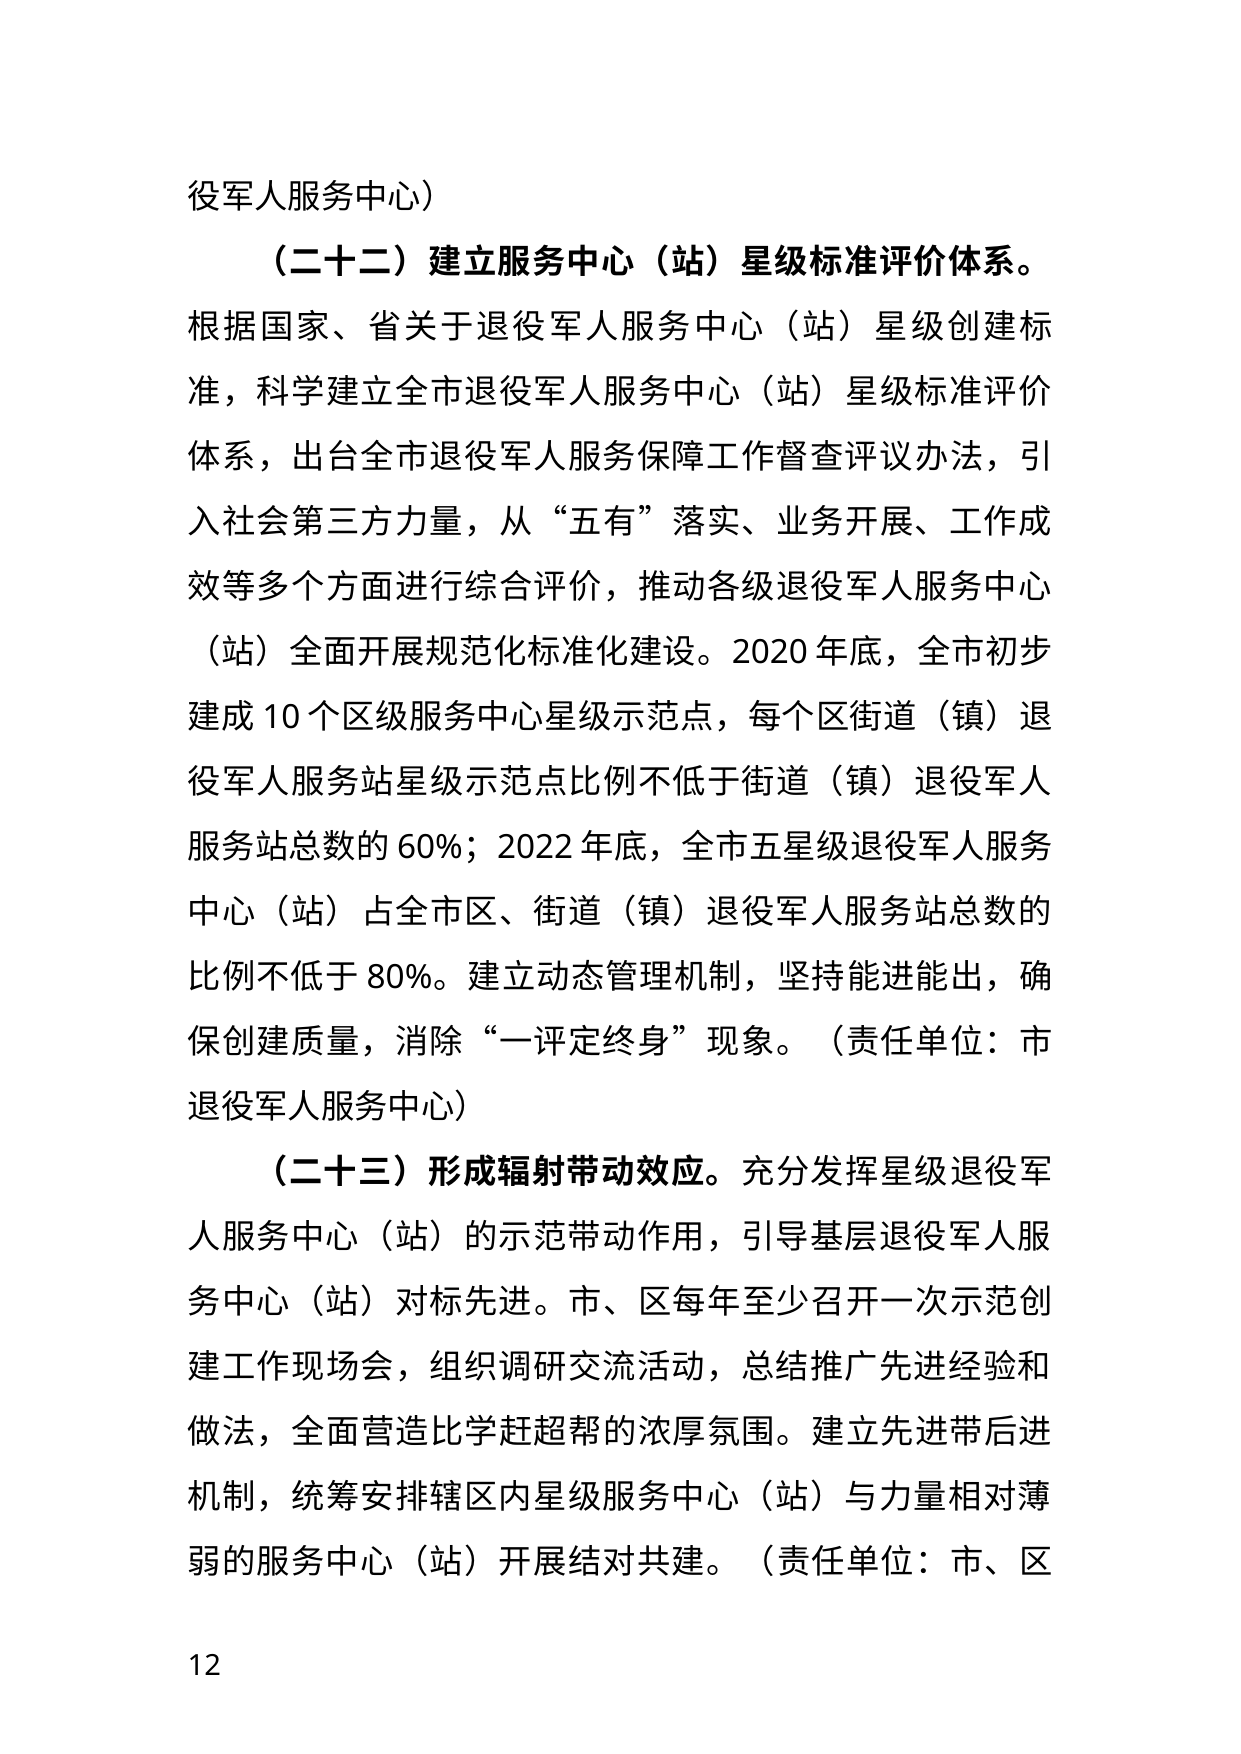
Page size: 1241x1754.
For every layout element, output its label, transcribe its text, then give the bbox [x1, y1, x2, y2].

text （二十二）建立服务中心（站）星级标准评价体系。根据国家、省关于退役军人服务中心（站）星级创建标准，科学建立全市退役军人服务中心（站）星级标准评价体系，出台全市退役军人服务保障工作督查评议办法，引入社会第三方力量，从“五有”落实、业务开展、工作成效等多个方面进行综合评价，推动各级退役军人服务中心（站）全面开展规范化标准化建设。2020年底，全市初步建成10个区级服务中心星级示范点，每个区街道（镇）退役军人服务站星级示范点比例不低于街道（镇）退役军人服务站总数的60%；2022年底，全市五星级退役军人服务中心（站）占全市区、街道（镇）退役军人服务站总数的比例不低于80%。建立动态管理机制，坚持能进能出，确保创建质量，消除“一评定终身”现象。（责任单位：市退役军人服务中心） [187, 227, 1053, 1137]
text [187, 1137, 1053, 1592]
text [187, 162, 1053, 227]
